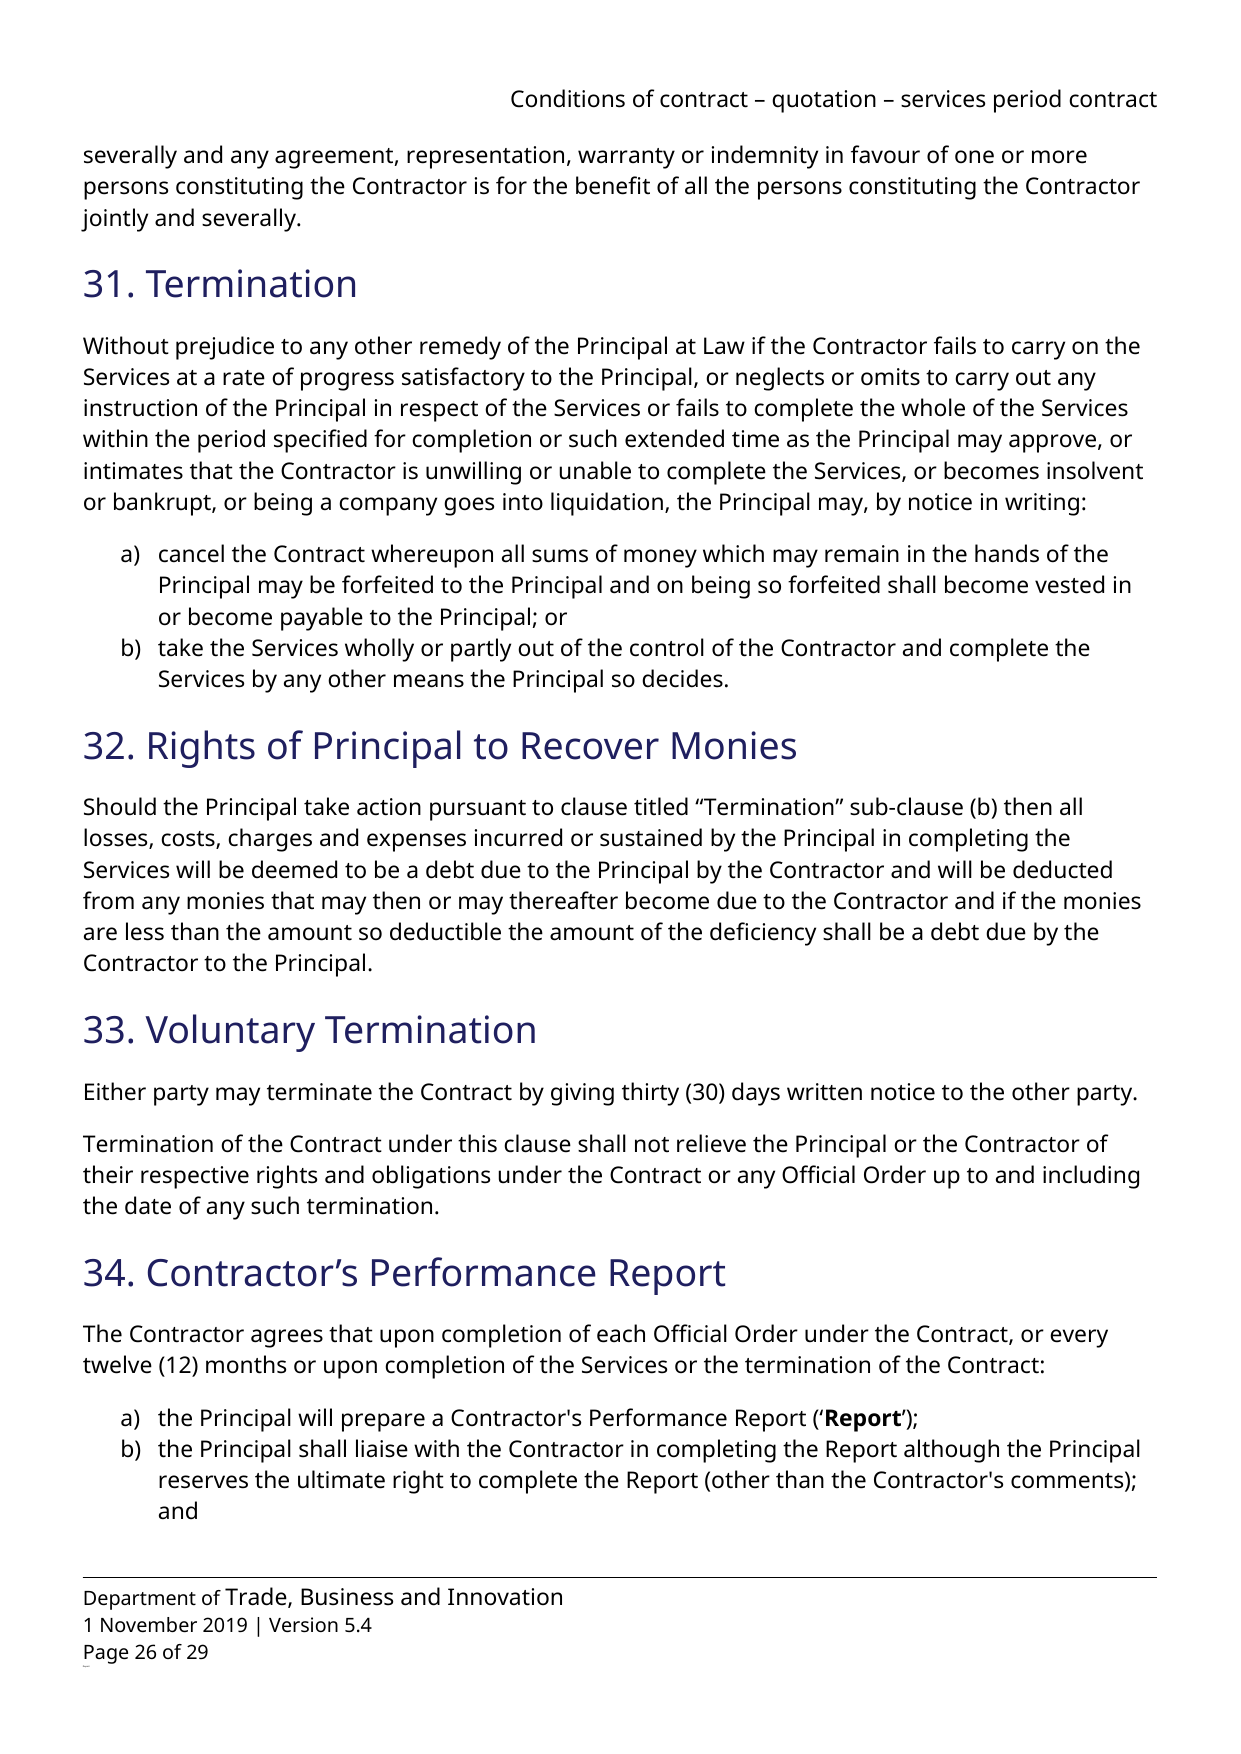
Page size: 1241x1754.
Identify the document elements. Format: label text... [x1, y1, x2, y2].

list the Principal will prepare a Contractor's Performance Report (‘Report’); [120, 1401, 1157, 1433]
list take the Services wholly or partly out of the control of the Contractor and complete the Services by any other means the Principal so decides. [120, 632, 1157, 694]
list cancel the Contract whereupon all sums of money which may remain in the hands of the Principal may be forfeited to the Principal and on being so forfeited shall become vested in or become payable to the Principal; or [120, 538, 1157, 632]
subtitle Voluntary Termination [83, 1003, 1157, 1054]
subtitle Rights of Principal to Recover Monies [83, 719, 1157, 770]
text Termination of the Contract under this clause shall not relieve the Principal or the Contractor of their respective rights and obligations under the Contract or any Official Order up to and including the date of any such termination. [83, 1127, 1157, 1221]
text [83, 139, 1157, 233]
list the Principal shall liaise with the Contractor in completing the Report although the Principal reserves the ultimate right to complete the Report (other than the Contractor's comments); and [120, 1433, 1157, 1526]
subtitle Termination [83, 258, 1157, 309]
text Without prejudice to any other remedy of the Principal at Law if the Contractor fails to carry on the Services at a rate of progress satisfactory to the Principal, or neglects or omits to carry out any instruction of the Principal in respect of the Services or fails to complete the whole of the Services within the period specified for completion or such extended time as the Principal may approve, or intimates that the Contractor is unwilling or unable to complete the Services, or becomes insolvent or bankrupt, or being a company goes into liquidation, the Principal may, by notice in writing: [83, 329, 1157, 517]
subtitle Contractor’s Performance Report [83, 1246, 1157, 1297]
text Either party may terminate the Contract by giving thirty (30) days written notice to the other party. [83, 1075, 1157, 1107]
text Should the Principal take action pursuant to clause titled “Termination” sub-clause (b) then all losses, costs, charges and expenses incurred or sustained by the Principal in completing the Services will be deemed to be a debt due to the Principal by the Contractor and will be deducted from any monies that may then or may thereafter become due to the Contractor and if the monies are less than the amount so deductible the amount of the deficiency shall be a debt due by the Contractor to the Principal. [83, 791, 1157, 978]
text The Contractor agrees that upon completion of each Official Order under the Contract, or every twelve (12) months or upon completion of the Services or the termination of the Contract: [83, 1318, 1157, 1381]
